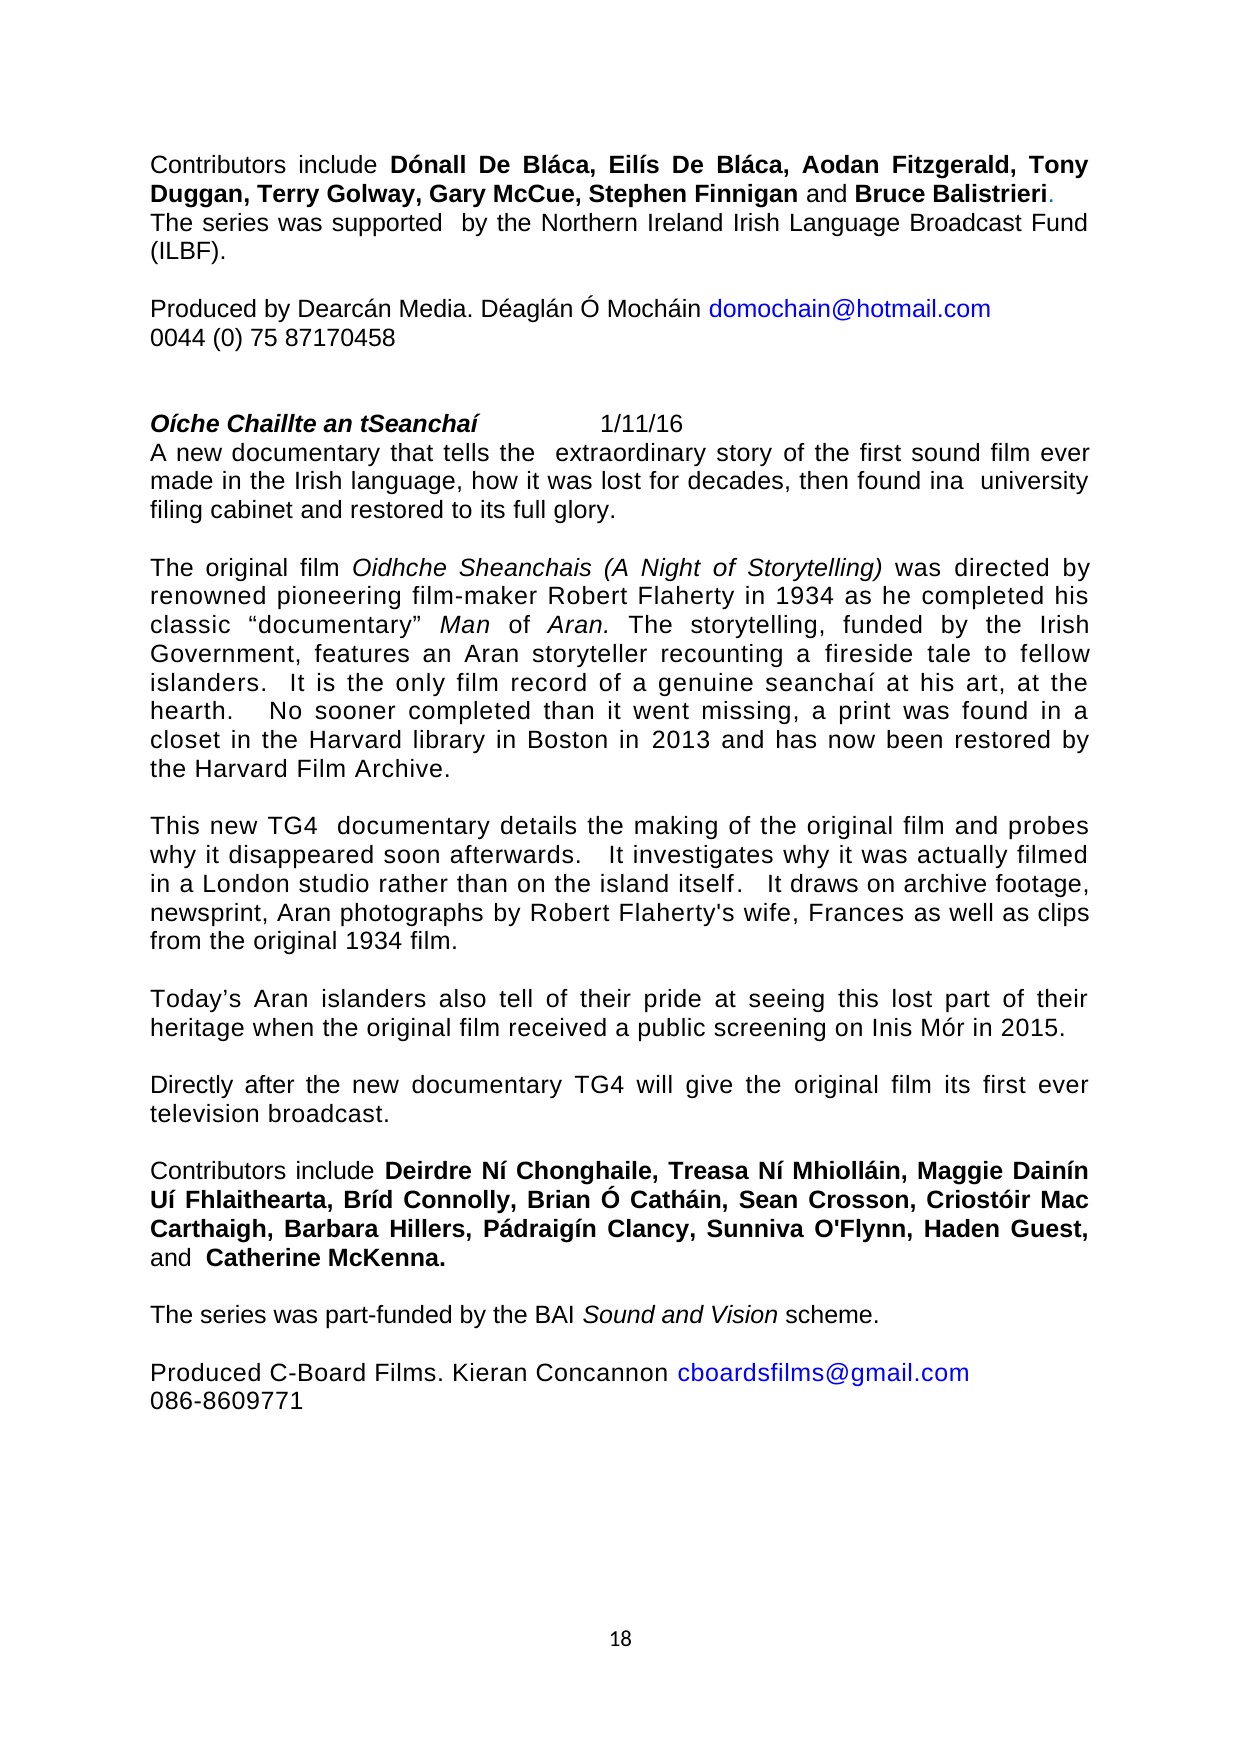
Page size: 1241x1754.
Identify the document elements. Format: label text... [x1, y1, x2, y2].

text A new documentary that tells the extraordinary story of the first sound film ever made in the Irish language, how it was lost for decades, then found ina university filing cabinet and restored to its full glory. [150, 437, 1090, 524]
text Produced by Dearcán Media. Déaglán Ó Mocháin domochain@hotmail.com [150, 294, 1090, 322]
text 086-8609771 [150, 1386, 1090, 1415]
text The original film Oidhche Sheanchais (A Night of Storytelling) was directed by renowned pioneering film-maker Robert Flaherty in 1934 as he completed his classic “documentary” Man of Aran. The storytelling, funded by the Irish Government, features an Aran storyteller recounting a fireside tale to fellow islanders. It is the only film record of a genuine seanchaí at his art, at the hearth. No sooner completed than it went missing, a print was found in a closet in the Harvard library in Boston in 2013 and has now been restored by the Harvard Film Archive. [150, 552, 1090, 782]
text The series was supported by the Northern Ireland Irish Language Broadcast Fund (ILBF). [150, 207, 1090, 265]
text Oíche Chaillte an tSeanchaí 1/11/16 [150, 409, 1090, 437]
text The series was part-funded by the BAI Sound and Vision scheme. [150, 1300, 1090, 1329]
text Contributors include Deirdre Ní Chonghaile, Treasa Ní Mhiolláin, Maggie Dainín Uí Fhlaithearta, Bríd Connolly, Brian Ó Catháin, Sean Crosson, Criostóir Mac Carthaigh, Barbara Hillers, Pádraigín Clancy, Sunniva O'Flynn, Haden Guest, and Catherine McKenna. [150, 1156, 1090, 1271]
text This new TG4 documentary details the making of the original film and probes why it disappeared soon afterwards. It investigates why it was actually filmed in a London studio rather than on the island itself. It draws on archive footage, newsprint, Aran photographs by Robert Flaherty's wife, Frances as well as clips from the original 1934 film. [150, 811, 1090, 955]
text Produced C-Board Films. Kieran Concannon cboardsfilms@gmail.com [150, 1357, 1090, 1386]
text Today’s Aran islanders also tell of their pride at seeing this lost part of their heritage when the original film received a public screening on Inis Mór in 2015. [150, 984, 1090, 1041]
text Contributors include Dónall De Bláca, Eilís De Bláca, Aodan Fitzgerald, Tony Duggan, Terry Golway, Gary McCue, Stephen Finnigan and Bruce Balistrieri. [150, 150, 1090, 207]
text 0044 (0) 75 87170458 [150, 322, 1090, 351]
text Directly after the new documentary TG4 will give the original film its first ever television broadcast. [150, 1070, 1090, 1127]
